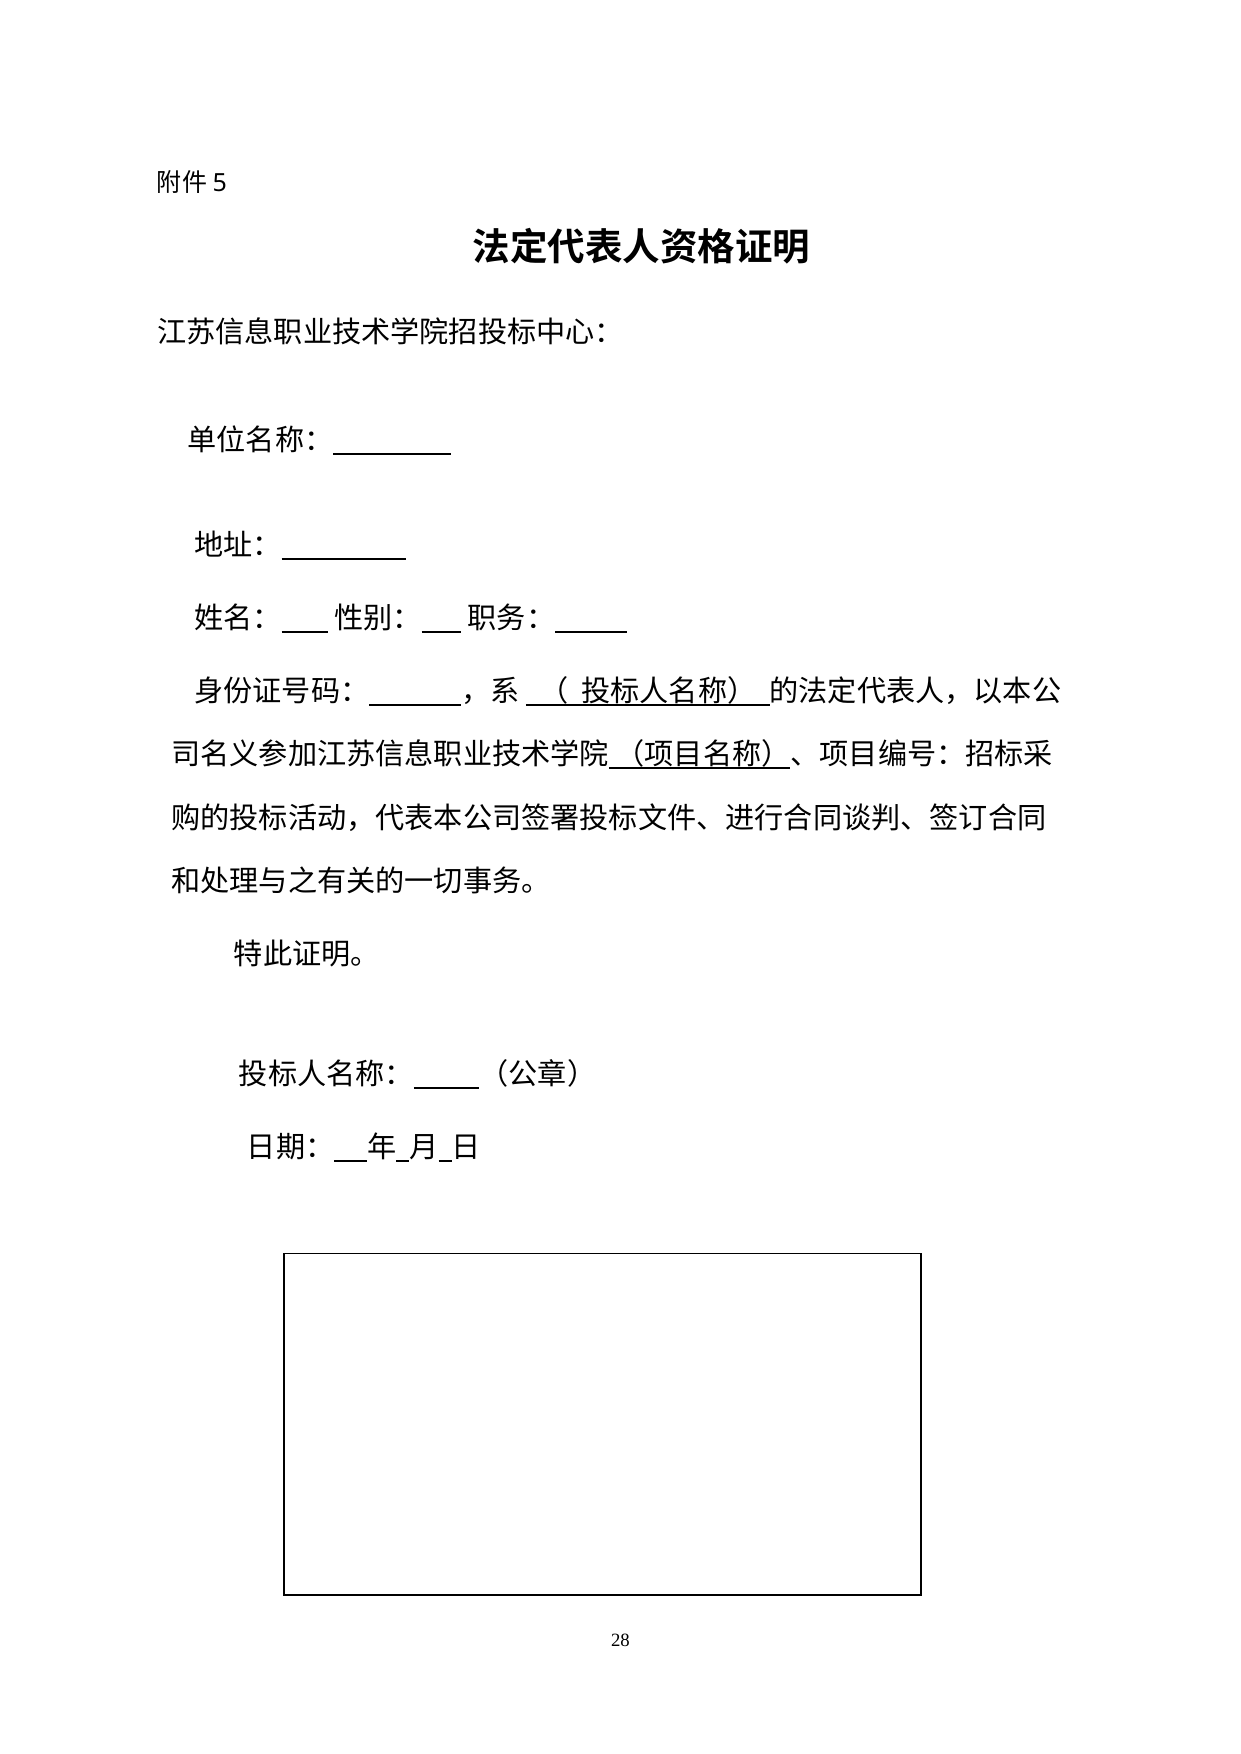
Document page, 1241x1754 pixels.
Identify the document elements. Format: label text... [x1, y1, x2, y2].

text 特此证明。 [171, 931, 1069, 973]
text 法定代表人资格证明 [171, 216, 1106, 271]
text 日期： 年 月 日 [171, 1124, 1069, 1166]
text 单位名称： [157, 405, 1106, 470]
text 附件5 [156, 162, 1106, 198]
text 地址： [171, 522, 1069, 564]
text 江苏信息职业技术学院招投标中心： [157, 298, 1106, 363]
text 身份证号码： ，系 （ 投标人名称） 的法定代表人，以本公司名义参加江苏信息职业技术学院 （项目名称）、项目编号：招标采购的投标活动，代表本公司签署投标文件、进行合同谈判、签订合同和处理与之有关的一切事务。 [171, 667, 1069, 900]
text 投标人名称： （公章） [171, 1051, 1069, 1093]
text 姓名： 性别： 职务： [171, 594, 1069, 637]
